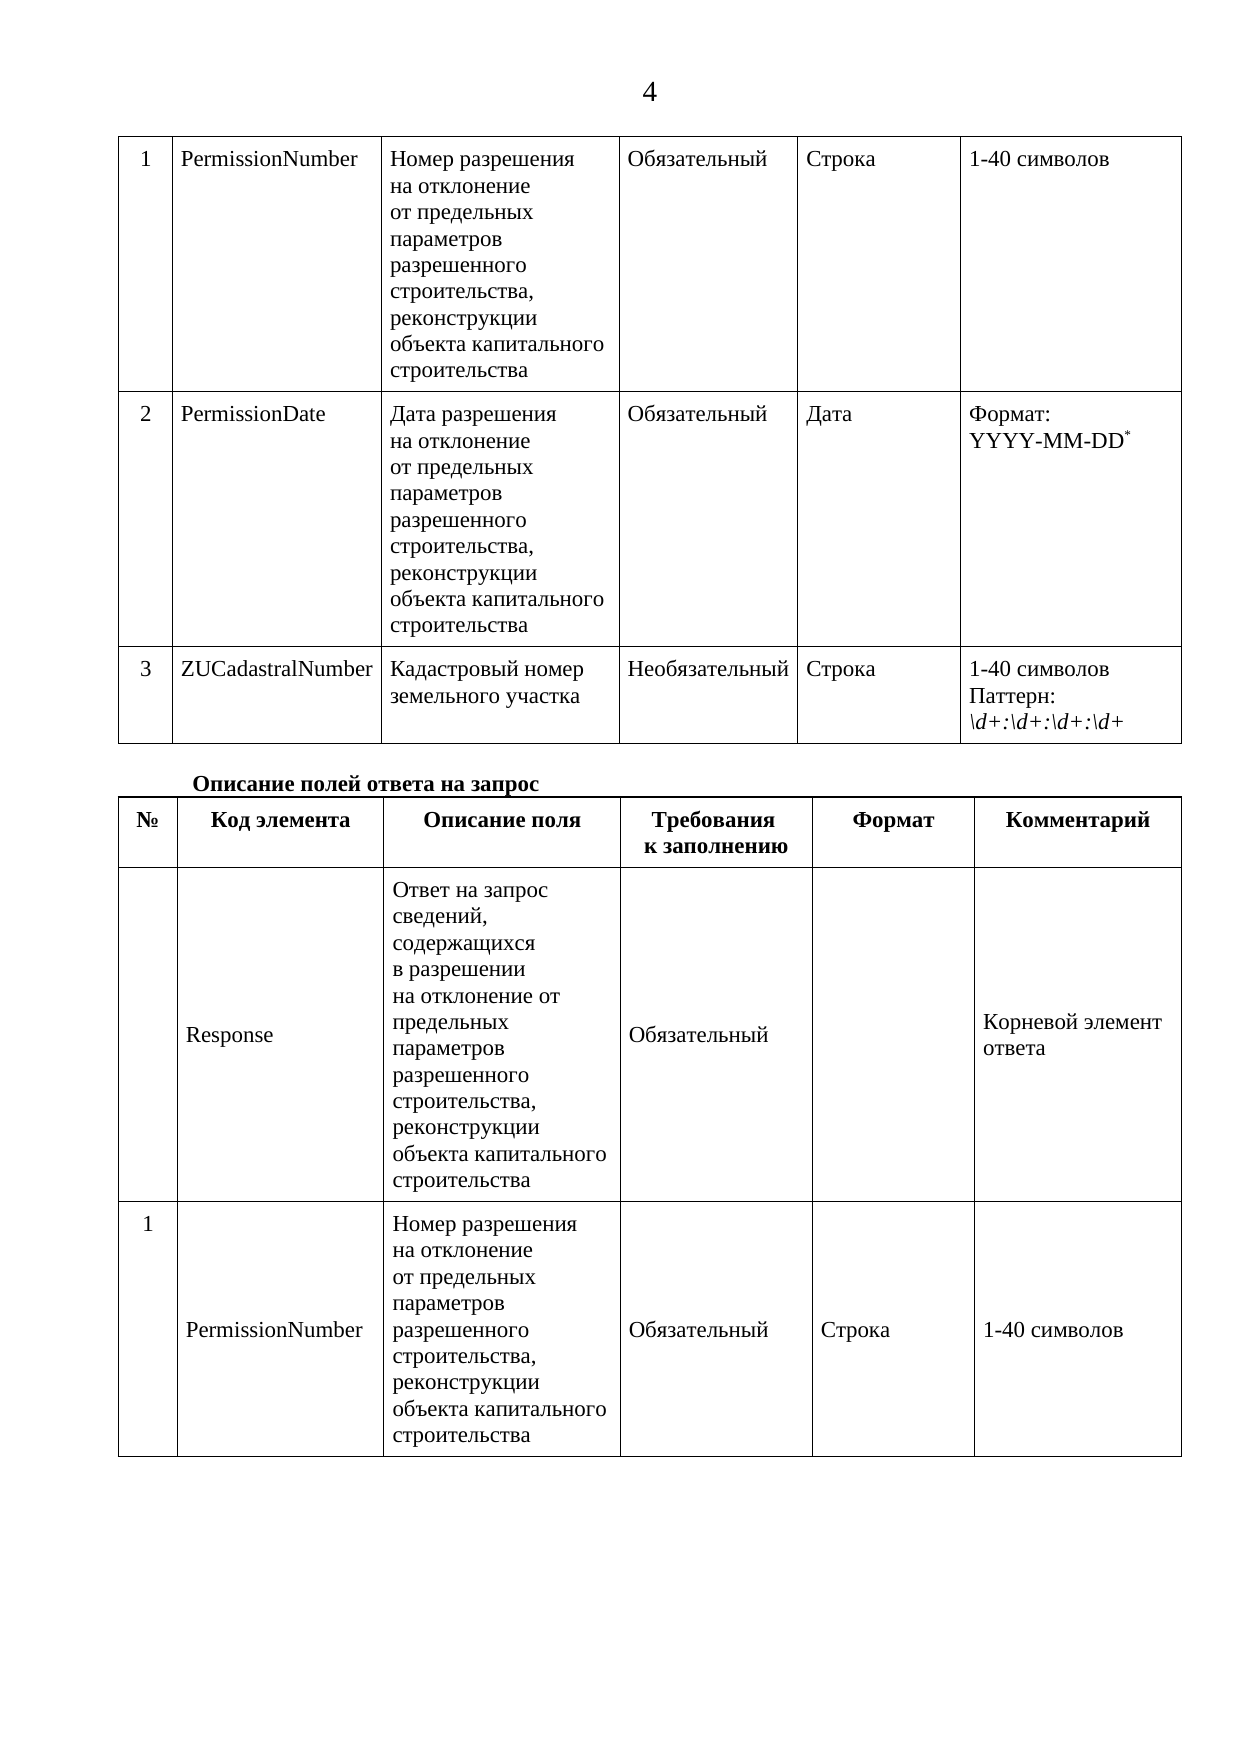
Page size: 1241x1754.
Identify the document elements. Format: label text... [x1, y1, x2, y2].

table_header Требования к заполнению [621, 798, 812, 867]
table_cell 1 [119, 137, 172, 391]
table_cell PermissionDate [173, 392, 381, 646]
table_cell Обязательный [620, 137, 797, 391]
table_cell PermissionNumber [173, 137, 381, 391]
table_cell Номер разрешения на отклонение от предельных параметров разрешенного строительства, реконструкции объекта капитального строительства [382, 137, 619, 391]
table_cell 2 [119, 392, 172, 646]
table_cell Ответ на запрос сведений, содержащихся в разрешении на отклонение от предельных параметров разрешенного строительства, реконструкции объекта капитального строительства [384, 868, 620, 1201]
table_cell Строка [798, 137, 960, 391]
table_cell Необязательный [620, 647, 797, 743]
table_cell Дата разрешения на отклонение от предельных параметров разрешенного строительства, реконструкции объекта капитального строительства [382, 392, 619, 646]
table_cell Строка [798, 647, 960, 743]
table_cell Кадастровый номер земельного участка [382, 647, 619, 743]
table_cell Номер разрешения на отклонение от предельных параметров разрешенного строительства, реконструкции объекта капитального строительства [384, 1202, 620, 1456]
table_cell Строка [813, 1202, 974, 1456]
table_header Описание поля [384, 798, 620, 867]
table_cell 1 [119, 1202, 177, 1456]
table_cell Дата [798, 392, 960, 646]
table_cell [813, 868, 974, 1201]
table_cell 1-40 символов [975, 1202, 1181, 1456]
table_cell [119, 868, 177, 1201]
table_cell Корневой элемент ответа [975, 868, 1181, 1201]
table_cell ZUCadastralNumber [173, 647, 381, 743]
table_cell 3 [119, 647, 172, 743]
table_header Формат [813, 798, 974, 867]
table_cell Response [178, 868, 383, 1201]
table_header Комментарий [975, 798, 1181, 867]
table_cell Обязательный [620, 392, 797, 646]
table_header Код элемента [178, 798, 383, 867]
table_cell 1-40 символов Паттерн: \d+:\d+:\d+:\d+ [961, 647, 1181, 743]
table_cell Обязательный [621, 1202, 812, 1456]
table_cell Формат: YYYY-MM-DD* [961, 392, 1181, 646]
text Описание полей ответа на запрос [118, 770, 1181, 796]
table_cell Обязательный [621, 868, 812, 1201]
table_cell PermissionNumber [178, 1202, 383, 1456]
table_cell 1-40 символов [961, 137, 1181, 391]
table_header № [119, 798, 177, 867]
